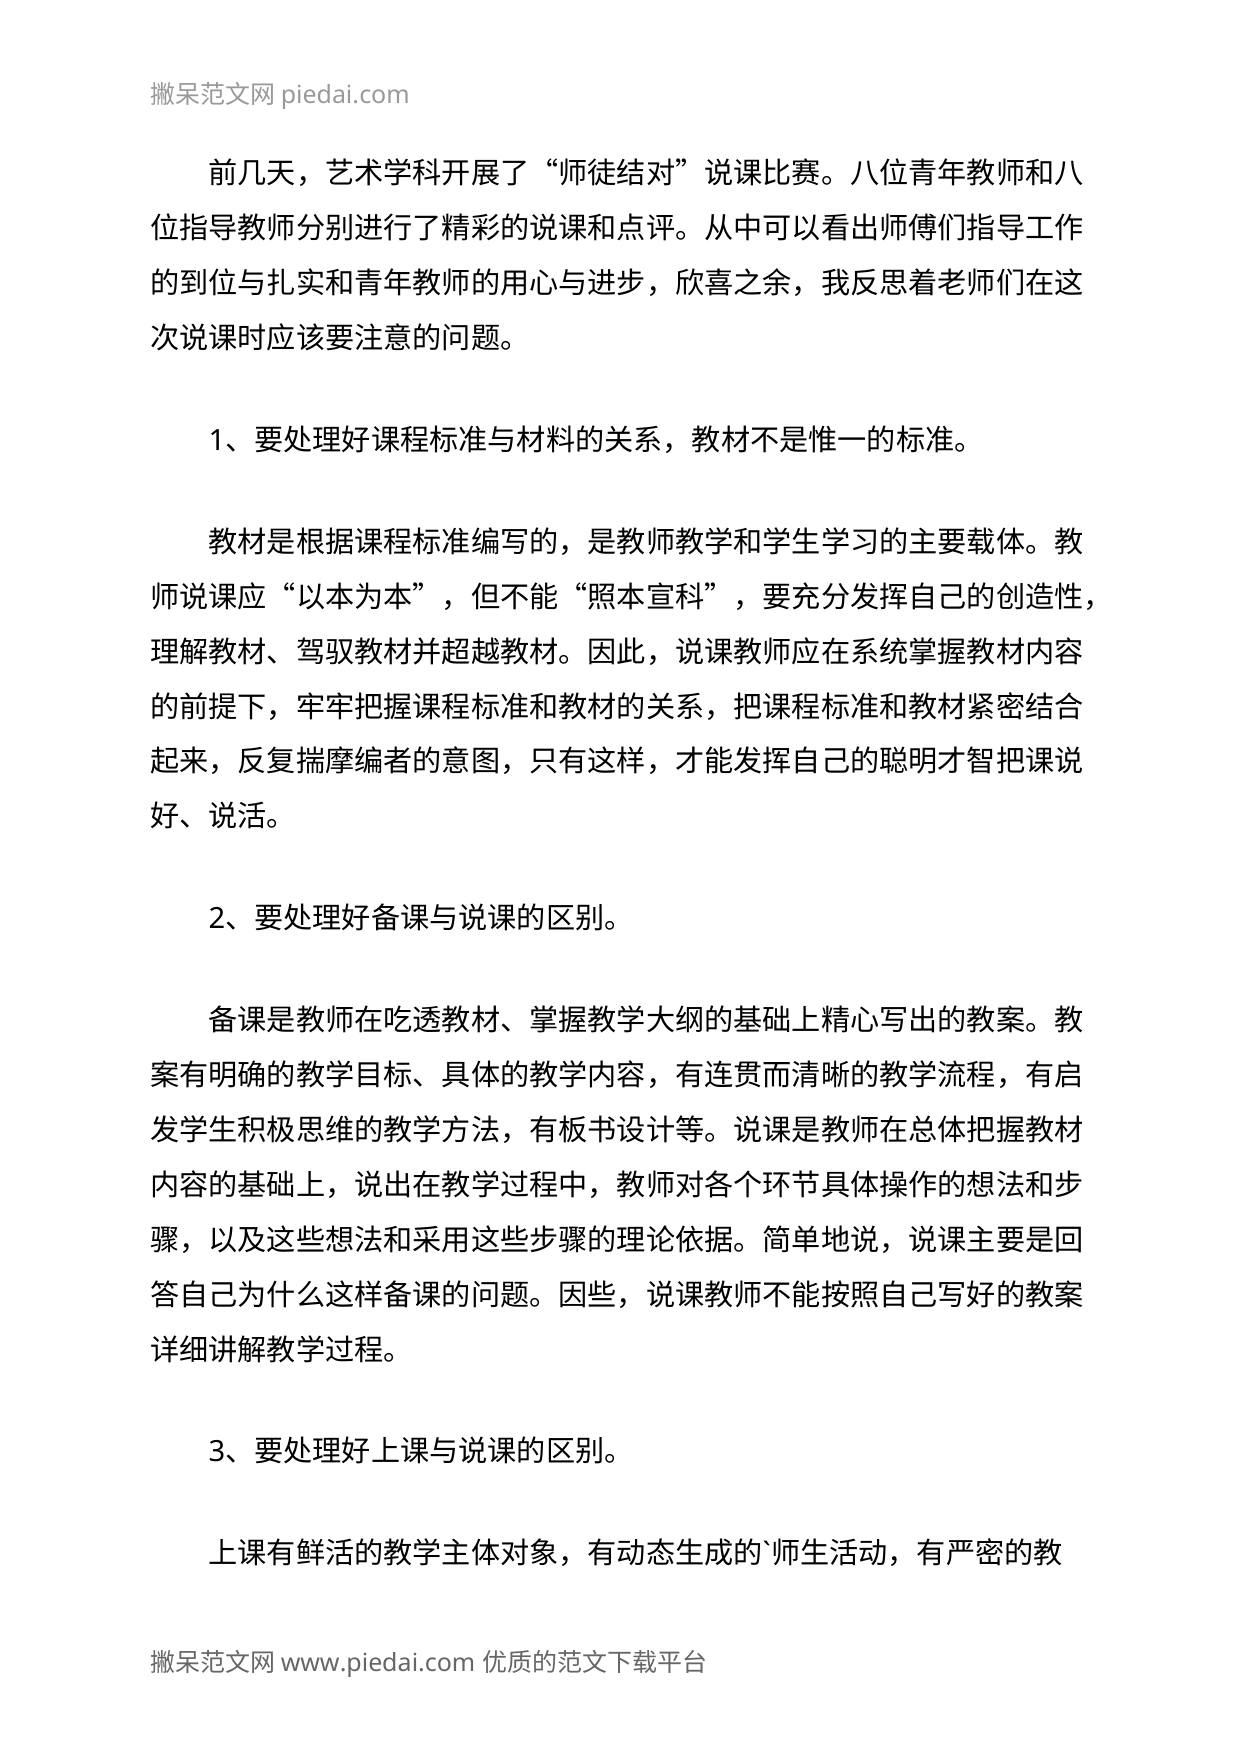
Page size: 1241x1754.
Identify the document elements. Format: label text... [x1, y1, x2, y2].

text 3、要处理好上课与说课的区别。 [150, 1428, 1090, 1470]
text 备课是教师在吃透教材、掌握教学大纲的基础上精心写出的教案。教案有明确的教学目标、具体的教学内容，有连贯而清晰的教学流程，有启发学生积极思维的教学方法，有板书设计等。说课是教师在总体把握教材内容的基础上，说出在教学过程中，教师对各个环节具体操作的想法和步骤，以及这些想法和采用这些步骤的理论依据。简单地说，说课主要是回答自己为什么这样备课的问题。因些，说课教师不能按照自己写好的教案详细讲解教学过程。 [150, 997, 1090, 1368]
text 2、要处理好备课与说课的区别。 [150, 895, 1090, 937]
text 教材是根据课程标准编写的，是教师教学和学生学习的主要载体。教师说课应“以本为本”，但不能“照本宣科”，要充分发挥自己的创造性，理解教材、驾驭教材并超越教材。因此，说课教师应在系统掌握教材内容的前提下，牢牢把握课程标准和教材的关系，把课程标准和教材紧密结合起来，反复揣摩编者的意图，只有这样，才能发挥自己的聪明才智把课说好、说活。 [150, 518, 1090, 835]
text 1、要处理好课程标准与材料的关系，教材不是惟一的标准。 [150, 416, 1090, 459]
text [150, 1530, 1090, 1572]
text 前几天，艺术学科开展了“师徒结对”说课比赛。八位青年教师和八位指导教师分别进行了精彩的说课和点评。从中可以看出师傅们指导工作的到位与扎实和青年教师的用心与进步，欣喜之余，我反思着老师们在这次说课时应该要注意的问题。 [150, 150, 1090, 357]
